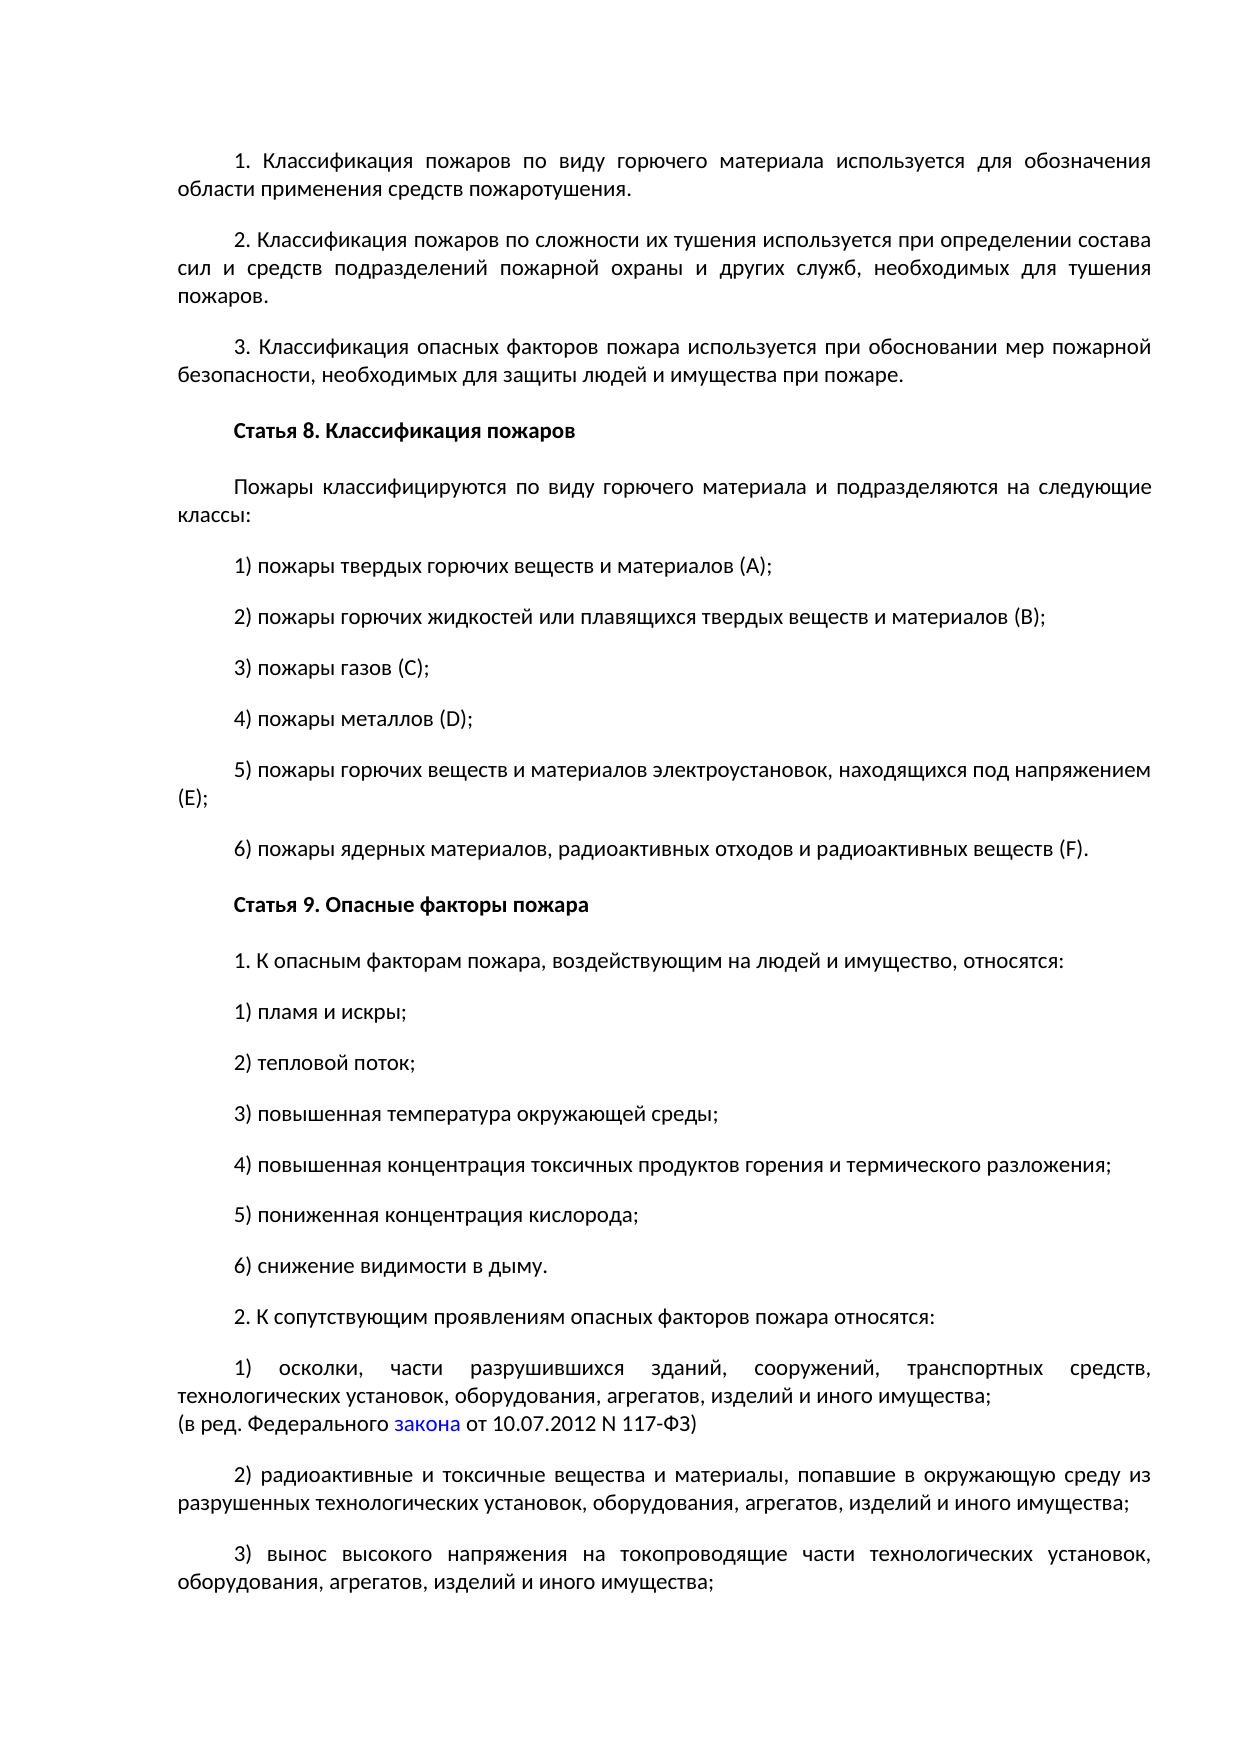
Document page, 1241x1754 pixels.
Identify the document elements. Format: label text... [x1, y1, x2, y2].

text 4) повышенная концентрация токсичных продуктов горения и термического разложения; [177, 1150, 1152, 1178]
text 3) вынос высокого напряжения на токопроводящие части технологических установок, оборудования, агрегатов, изделий и иного имущества; [177, 1539, 1152, 1595]
text 3) повышенная температура окружающей среды; [177, 1099, 1152, 1127]
text 1. Классификация пожаров по виду горючего материала используется для обозначения области применения средств пожаротушения. [177, 146, 1152, 202]
text (в ред. Федерального закона от 10.07.2012 N 117-ФЗ) [177, 1409, 1152, 1437]
text 6) пожары ядерных материалов, радиоактивных отходов и радиоактивных веществ (F). [177, 834, 1152, 862]
text 1) пламя и искры; [177, 997, 1152, 1025]
text 3. Классификация опасных факторов пожара используется при обосновании мер пожарной безопасности, необходимых для защиты людей и имущества при пожаре. [177, 332, 1152, 388]
title Статья 8. Классификация пожаров [177, 416, 1152, 444]
text Пожары классифицируются по виду горючего материала и подразделяются на следующие классы: [177, 472, 1152, 528]
text 4) пожары металлов (D); [177, 704, 1152, 732]
text 3) пожары газов (C); [177, 653, 1152, 681]
text 5) пожары горючих веществ и материалов электроустановок, находящихся под напряжением (E); [177, 755, 1152, 811]
text 6) снижение видимости в дыму. [177, 1252, 1152, 1279]
text 2) тепловой поток; [177, 1048, 1152, 1076]
text 2) пожары горючих жидкостей или плавящихся твердых веществ и материалов (B); [177, 602, 1152, 630]
text 2. К сопутствующим проявлениям опасных факторов пожара относятся: [177, 1302, 1152, 1331]
text 1) осколки, части разрушившихся зданий, сооружений, транспортных средств, технологических установок, оборудования, агрегатов, изделий и иного имущества; [177, 1353, 1152, 1409]
text 2. Классификация пожаров по сложности их тушения используется при определении состава сил и средств подразделений пожарной охраны и других служб, необходимых для тушения пожаров. [177, 225, 1152, 309]
text 5) пониженная концентрация кислорода; [177, 1201, 1152, 1229]
title Статья 9. Опасные факторы пожара [177, 890, 1152, 918]
text 1) пожары твердых горючих веществ и материалов (A); [177, 551, 1152, 579]
text 1. К опасным факторам пожара, воздействующим на людей и имущество, относятся: [177, 946, 1152, 974]
text 2) радиоактивные и токсичные вещества и материалы, попавшие в окружающую среду из разрушенных технологических установок, оборудования, агрегатов, изделий и иного имущества; [177, 1460, 1152, 1516]
